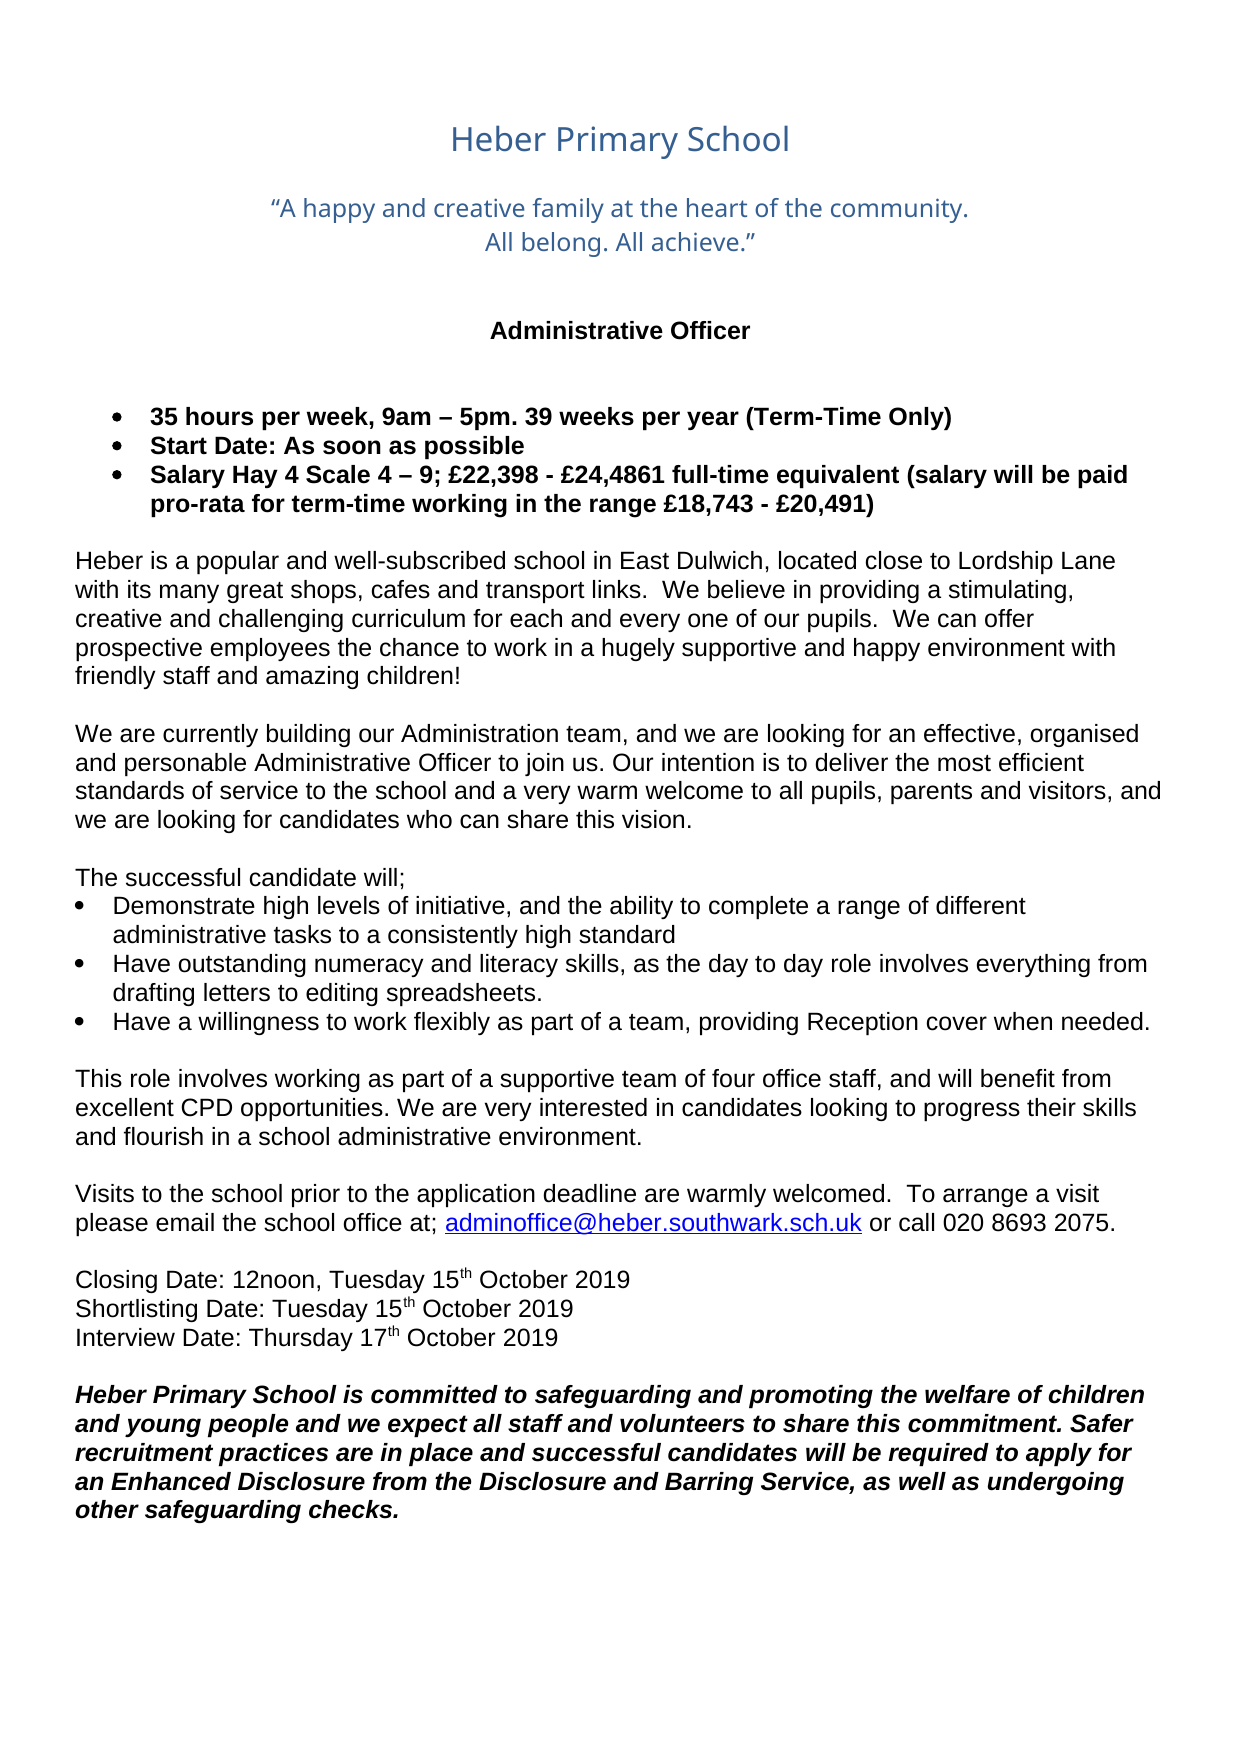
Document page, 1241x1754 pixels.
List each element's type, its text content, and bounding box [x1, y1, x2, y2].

text Heber Primary School is committed to safeguarding and promoting the welfare of children and young people and we expect all staff and volunteers to share this commitment. Safer recruitment practices are in place and successful candidates will be required to apply for an Enhanced Disclosure from the Disclosure and Barring Service, as well as undergoing other safeguarding checks. [75, 1380, 1165, 1524]
text We are currently building our Administration team, and we are looking for an effective, organised and personable Administrative Officer to join us. Our intention is to deliver the most efficient standards of service to the school and a very warm welcome to all pupils, parents and visitors, and we are looking for candidates who can share this vision. [75, 719, 1165, 834]
list Demonstrate high levels of initiative, and the ability to complete a range of different administrative tasks to a consistently high standard [75, 891, 1165, 949]
list Have a willingness to work flexibly as part of a team, providing Reception cover when needed. [75, 1007, 1165, 1035]
list Have outstanding numeracy and literacy skills, as the day to day role involves everything from drafting letters to editing spreadsheets. [75, 949, 1165, 1007]
text Heber is a popular and well-subscribed school in East Dulwich, located close to Lordship Lane with its many great shops, cafes and transport links. We believe in providing a stimulating, creative and challenging curriculum for each and every one of our pupils. We can offer prospective employees the chance to work in a hugely supportive and happy environment with friendly staff and amazing children! [75, 546, 1165, 690]
text The successful candidate will; [75, 863, 1165, 891]
text All belong. All achieve.” [75, 224, 1165, 258]
list Start Date: As soon as possible [112, 431, 1165, 460]
text Administrative Officer [75, 316, 1165, 345]
text “A happy and creative family at the heart of the community. [75, 190, 1165, 224]
text Shortlisting Date: Tuesday 15th October 2019 [75, 1294, 1165, 1323]
text This role involves working as part of a supportive team of four office staff, and will benefit from excellent CPD opportunities. We are very interested in candidates looking to progress their skills and flourish in a school administrative environment. [75, 1064, 1165, 1150]
text Visits to the school prior to the application deadline are warmly welcomed. To arrange a visit please email the school office at; adminoffice@heber.southwark.sch.uk or call 020 8693 2075. [75, 1179, 1165, 1237]
list Salary Hay 4 Scale 4 – 9; £22,398 - £24,4861 full-time equivalent (salary will be paid pro-rata for term-time working in the range £18,743 - £20,491) [112, 460, 1165, 518]
list 35 hours per week, 9am – 5pm. 39 weeks per year (Term-Time Only) [112, 402, 1165, 431]
text Heber Primary School [75, 116, 1165, 162]
text Interview Date: Thursday 17th October 2019 [75, 1323, 1165, 1352]
text Closing Date: 12noon, Tuesday 15th October 2019 [75, 1265, 1165, 1294]
